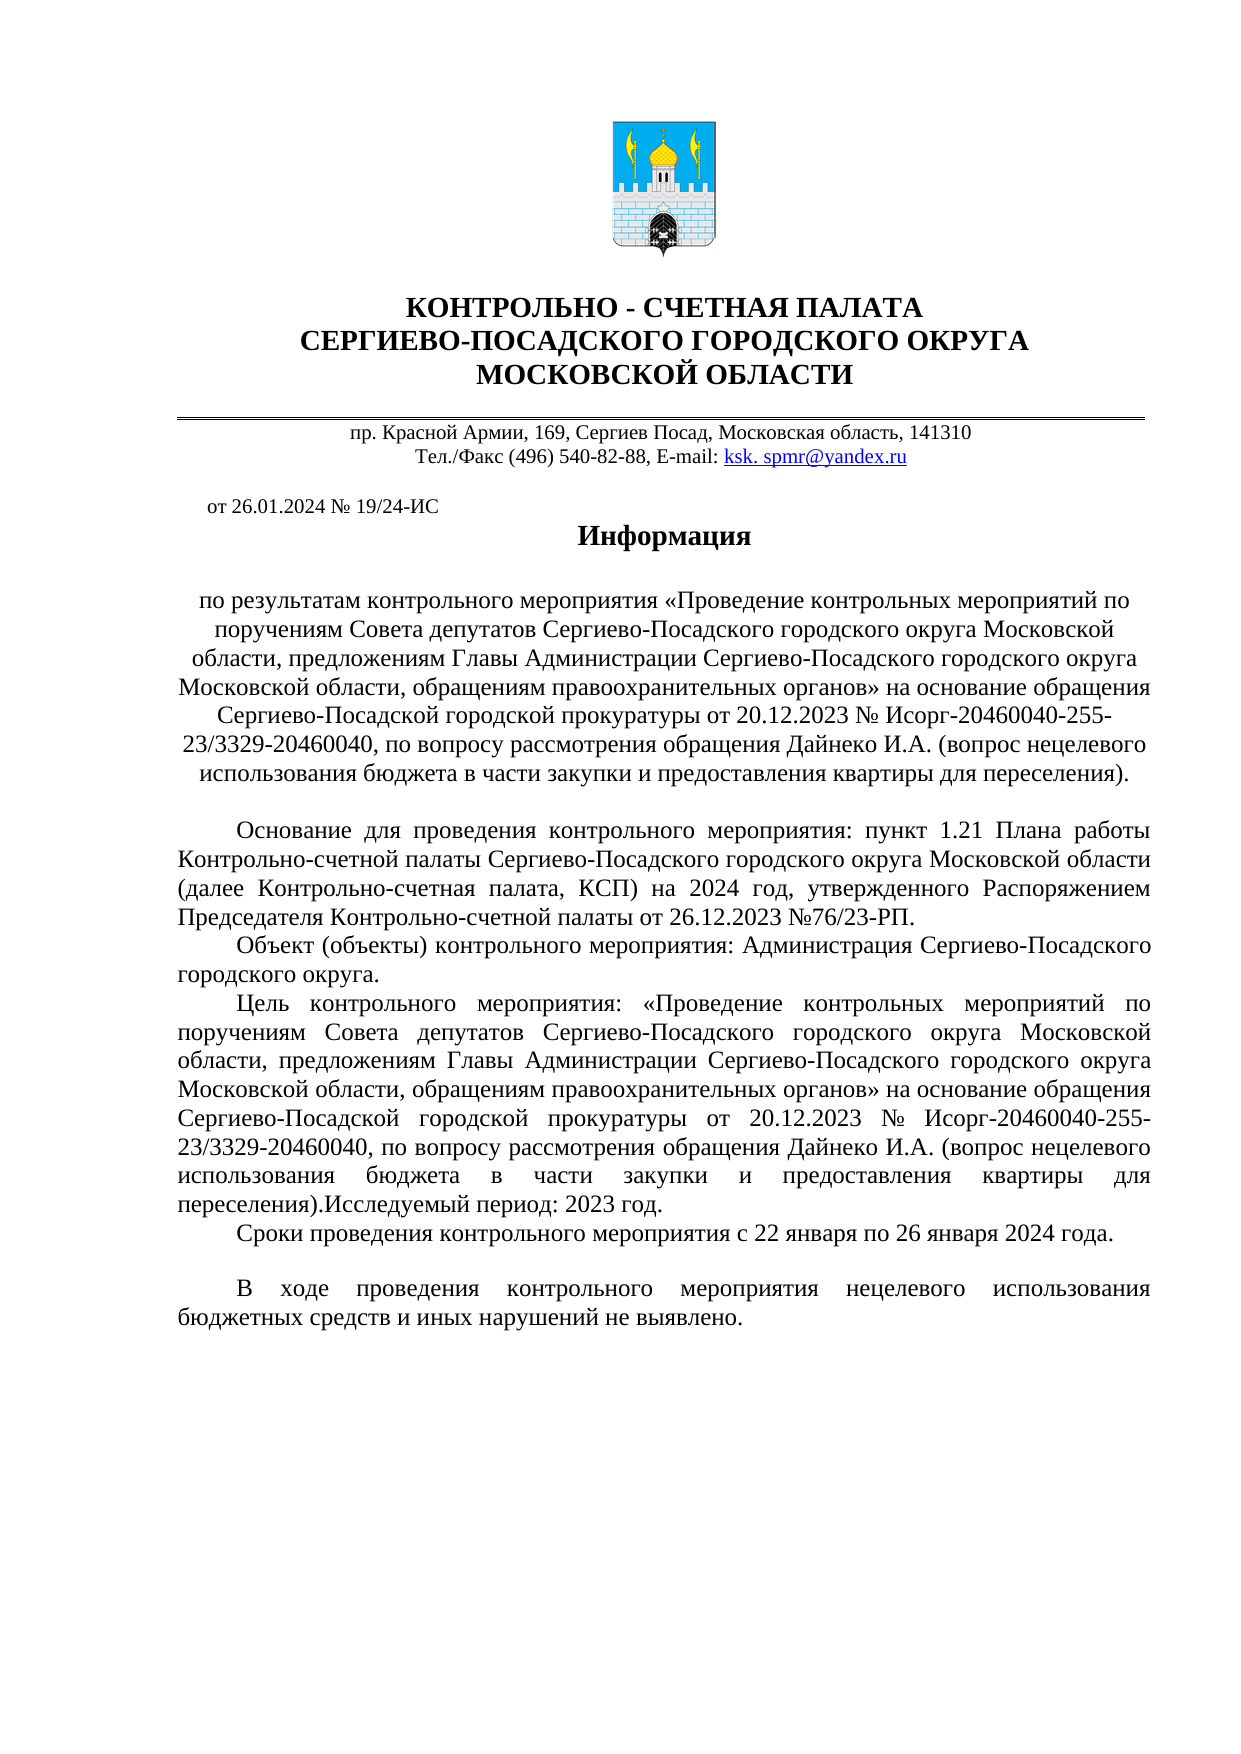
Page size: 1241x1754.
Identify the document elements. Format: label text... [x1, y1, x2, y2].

text по результатам контрольного мероприятия «Проведение контрольных мероприятий по поручениям Совета депутатов Сергиево-Посадского городского округа Московской области, предложениям Главы Администрации Сергиево-Посадского городского округа Московской области, обращениям правоохранительных органов» на основание обращения Сергиево-Посадской городской прокуратуры от 20.12.2023 № Исорг-20460040-255-23/3329-20460040, по вопросу рассмотрения обращения Дайнеко И.А. (вопрос нецелевого использования бюджета в части закупки и предоставления квартиры для переселения). [177, 586, 1152, 787]
text СЕРГИЕВО-ПОСАДСКОГО ГОРОДСКОГО ОКРУГА [177, 323, 1152, 357]
text Основание для проведения контрольного мероприятия: пункт 1.21 Плана работы Контрольно-счетной палаты Сергиево-Посадского городского округа Московской области (далее Контрольно-счетная палата, КСП) на 2024 год, утвержденного Распоряжением Председателя Контрольно-счетной палаты от 26.12.2023 №76/23-РП. [177, 816, 1152, 931]
text от 26.01.2024 № 19/24-ИС [207, 494, 1152, 518]
picture [627, 136, 636, 178]
text В ходе проведения контрольного мероприятия нецелевого использования бюджетных средств и иных нарушений не выявлено. [177, 1273, 1152, 1331]
text Объект (объекты) контрольного мероприятия: Администрация Сергиево-Посадского городского округа. [177, 931, 1152, 988]
table_header пр. Красной Армии, 169, Сергиев Посад, Московская область, 141310 Тел./Факс (496) 540-82-88, E-mail: ksk. spmr@yandex.ru [177, 420, 1144, 468]
text Цель контрольного мероприятия: «Проведение контрольных мероприятий по поручениям Совета депутатов Сергиево-Посадского городского округа Московской области, предложениям Главы Администрации Сергиево-Посадского городского округа Московской области, обращениям правоохранительных органов» на основание обращения Сергиево-Посадской городской прокуратуры от 20.12.2023 № Исорг-20460040-255-23/3329-20460040, по вопросу рассмотрения обращения Дайнеко И.А. (вопрос нецелевого использования бюджета в части закупки и предоставления квартиры для переселения).Исследуемый период: 2023 год. [177, 988, 1152, 1218]
picture [691, 136, 700, 178]
text Сроки проведения контрольного мероприятия с 22 января по 26 января 2024 года. [177, 1218, 1152, 1247]
picture [612, 118, 716, 257]
text МОСКОВСКОЙ ОБЛАСТИ [177, 357, 1152, 391]
text Информация [177, 518, 1152, 552]
subtitle КОНТРОЛЬНО - СЧЕТНАЯ ПАЛАТА [177, 290, 1152, 323]
